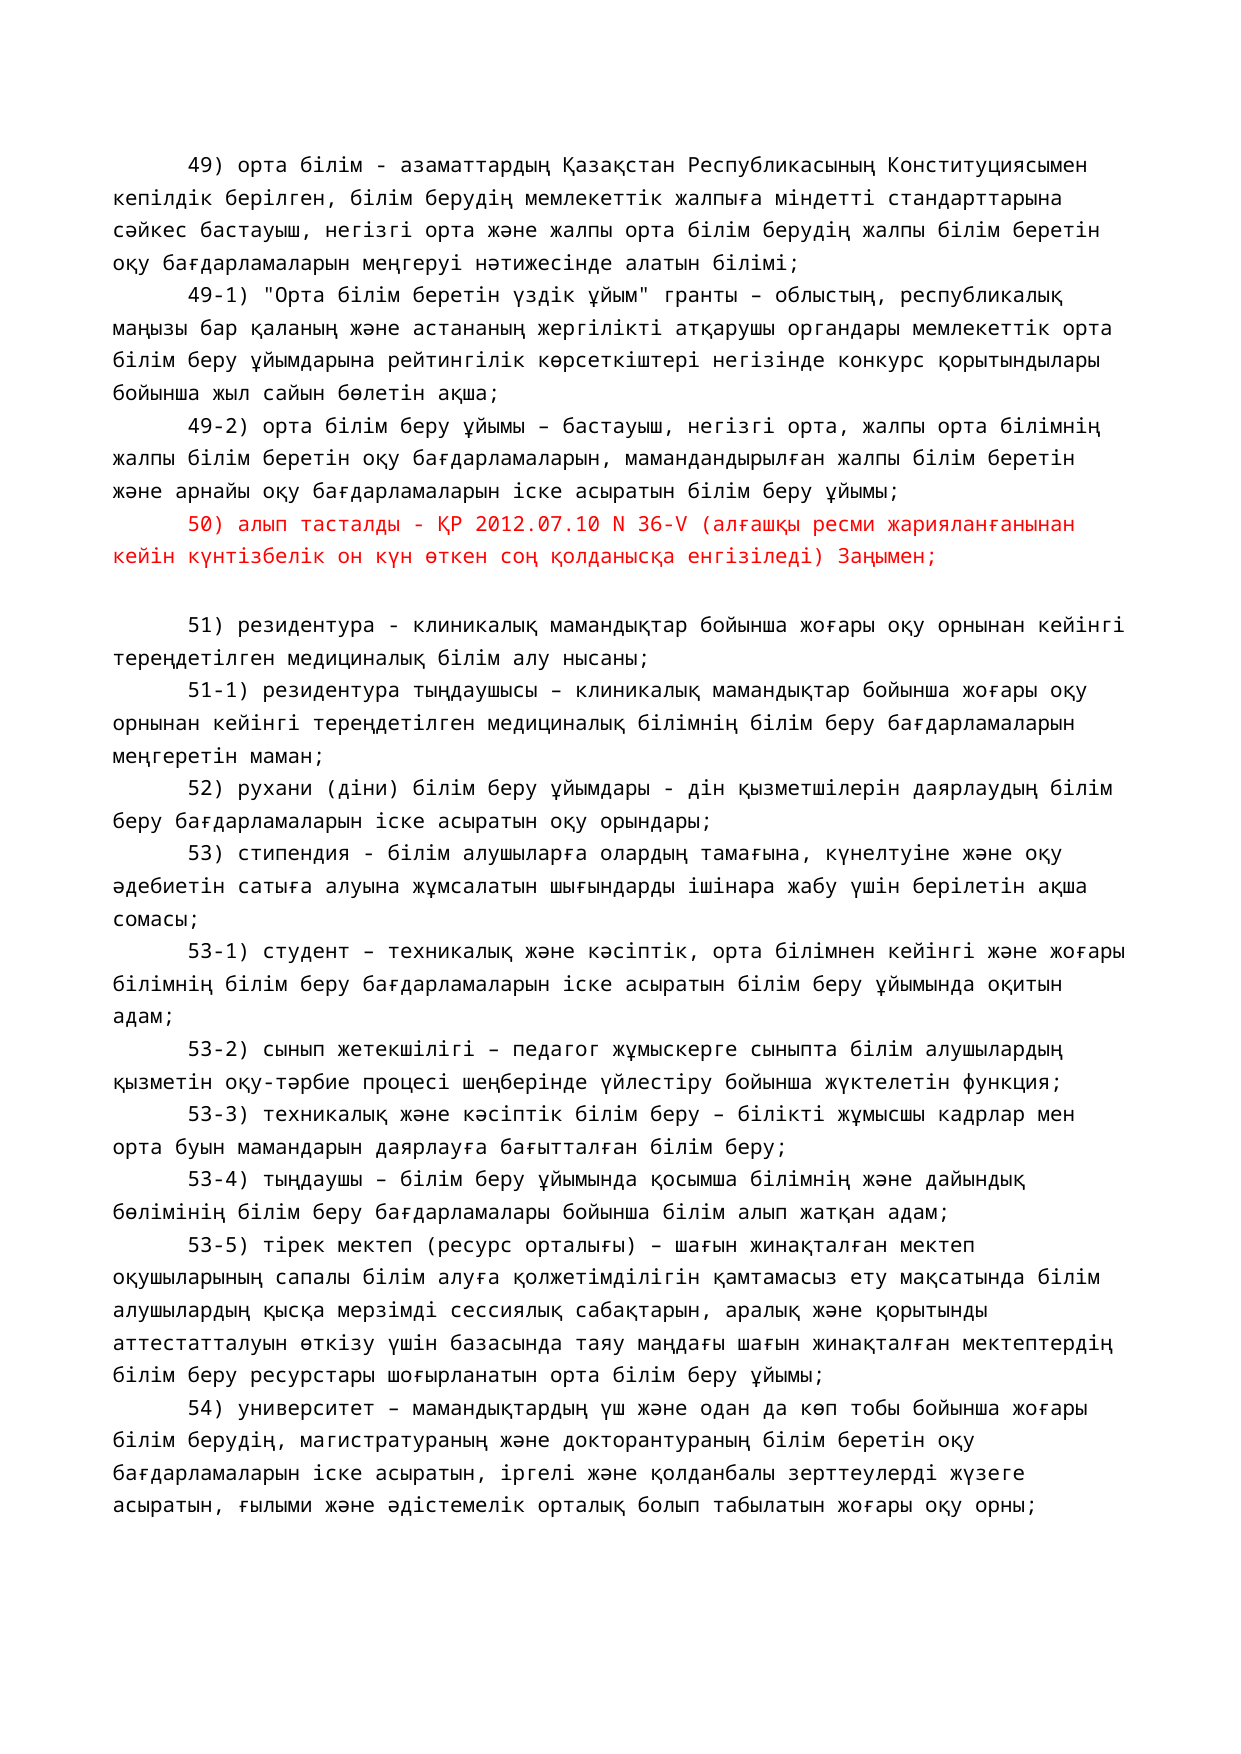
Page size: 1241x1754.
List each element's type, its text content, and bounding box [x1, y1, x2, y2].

text 49-2) орта білім беру ұйымы – бастауыш, негiзгi орта, жалпы орта бiлiмнің жалпы бiлiм беретін оқу бағдарламаларын, мамандандырылған жалпы білім беретін және арнайы оқу бағдарламаларын iске асыратын бiлiм беру ұйымы; [112, 411, 1128, 504]
text 53-1) студент – техникалық және кәсіптік, орта білімнен кейінгі және жоғары білімнің білім беру бағдарламаларын іске асыратын білім беру ұйымында оқитын адам; [112, 936, 1128, 1030]
text 52) рухани (діни) білім беру ұйымдары - дін қызметшілерін даярлаудың білім беру бағдарламаларын іске асыратын оқу орындары; [112, 773, 1128, 834]
text 53) стипендия - білім алушыларға олардың тамағына, күнелтуіне және оқу әдебиетін сатыға алуына жұмсалатын шығындарды ішінара жабу үшін берілетін ақша сомасы; [112, 838, 1128, 932]
text 53-5) тiрек мектеп (ресурс орталығы) – шағын жинақталған мектеп оқушыларының сапалы бiлiм алуға қолжетiмдiлiгiн қамтамасыз ету мақсатында білім алушылардың қысқа мерзiмдi сессиялық сабақтарын, аралық және қорытынды аттестатталуын өткiзу үшiн базасында таяу маңдағы шағын жинақталған мектептердiң бiлiм беру ресурстары шоғырланатын орта бiлiм беру ұйымы; [112, 1230, 1128, 1389]
text 51-1) резидентура тыңдаушысы – клиникалық мамандықтар бойынша жоғары оқу орнынан кейінгі тереңдетілген медициналық білімнің білім беру бағдарламаларын меңгеретін маман; [112, 676, 1128, 769]
text 51) резидентура - клиникалық мамандықтар бойынша жоғары оқу орнынан кейінгі тереңдетілген медициналық білім алу нысаны; [112, 610, 1128, 671]
text 54) университет – мамандықтардың үш және одан да көп тобы бойынша жоғары білім берудің, магистратураның және докторантураның білім беретін оқу бағдарламаларын іске асыратын, іргелі және қолданбалы зерттеулерді жүзеге асыратын, ғылыми және әдістемелік орталық болып табылатын жоғары оқу орны; [112, 1393, 1128, 1519]
text 53-4) тыңдаушы – білім беру ұйымында қосымша білімнің және дайындық бөлімінің білім беру бағдарламалары бойынша білім алып жатқан адам; [112, 1164, 1128, 1226]
text 53-2) сынып жетекшілігі – педагог жұмыскерге сыныпта білім алушылардың қызметін оқу-тәрбие процесі шеңберінде үйлестіру бойынша жүктелетін функция; [112, 1034, 1128, 1095]
text 49-1) "Орта білім беретін үздік ұйым" гранты – облыстың, республикалық маңызы бар қаланың және астананың жергілікті атқарушы органдары мемлекеттік орта білім беру ұйымдарына рейтингілік көрсеткіштері негізінде конкурс қорытындылары бойынша жыл сайын бөлетін ақша; [112, 280, 1128, 407]
text 53-3) техникалық және кәсіптік білім беру – білікті жұмысшы кадрлар мен орта буын мамандарын даярлауға бағытталған білім беру; [112, 1099, 1128, 1160]
text 50) алып тасталды - ҚР 2012.07.10 N 36-V (алғашқы ресми жарияланғанынан кейін күнтізбелік он күн өткен соң қолданысқа енгізіледі) Заңымен; [112, 509, 1128, 606]
text 49) орта білім - азаматтардың Қазақстан Республикасының Конституциясымен кепілдік берілген, білім берудің мемлекеттік жалпыға міндетті стандарттарына сәйкес бастауыш, негізгі орта және жалпы орта білім берудің жалпы білім беретін оқу бағдарламаларын меңгеруі нәтижесінде алатын білімі; [112, 150, 1128, 276]
